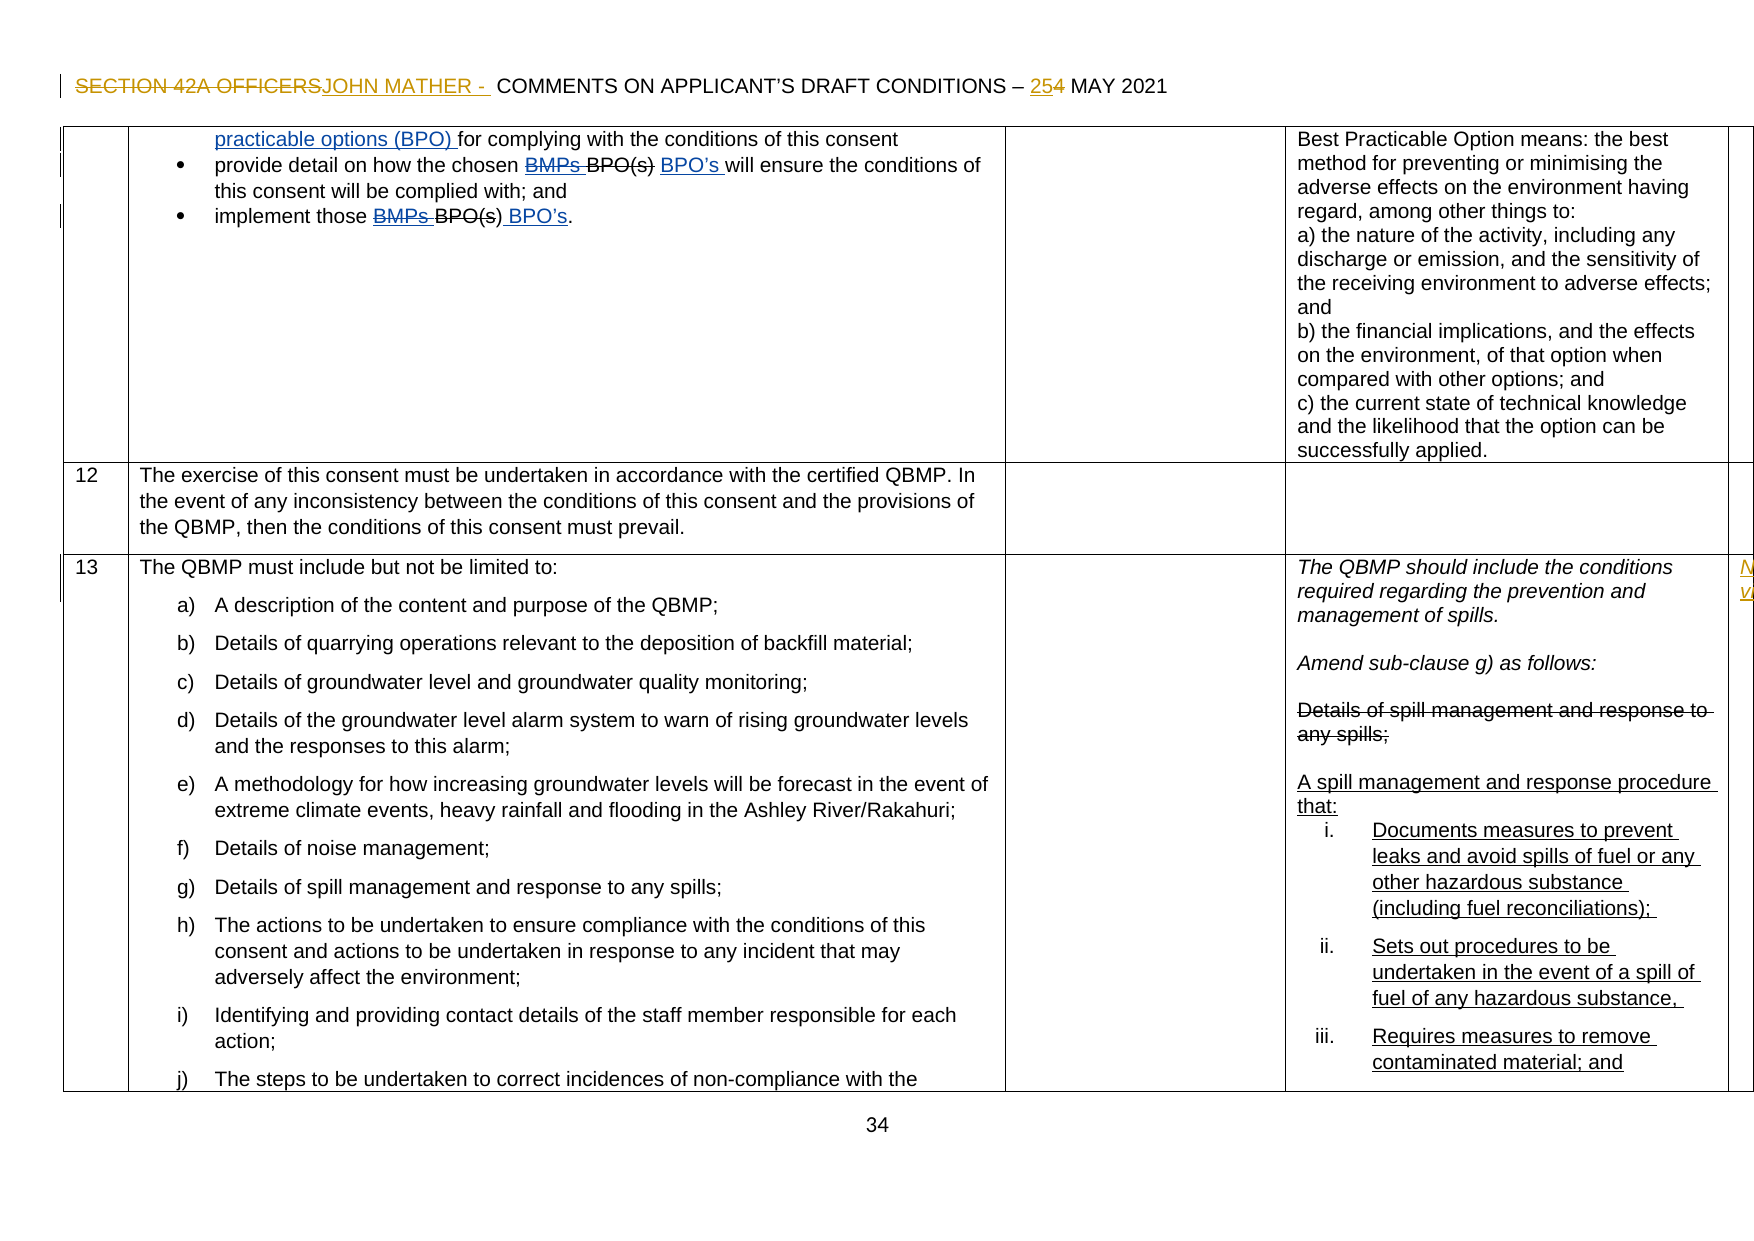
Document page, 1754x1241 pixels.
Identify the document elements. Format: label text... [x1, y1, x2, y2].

table_cell [1729, 463, 1753, 553]
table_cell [129, 555, 1005, 1091]
table_cell [1006, 463, 1285, 553]
table_cell [1286, 463, 1728, 553]
table_cell [1006, 555, 1285, 1091]
table_cell 13 [64, 555, 128, 1091]
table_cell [1286, 555, 1728, 1091]
table_cell [1006, 127, 1285, 462]
table_cell [1729, 555, 1753, 1091]
table_cell [1729, 127, 1753, 462]
table_cell 11 [64, 127, 128, 462]
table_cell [129, 127, 1005, 462]
table_cell The exercise of this consent must be undertaken in accordance with the certified QBMP. In the event of any inconsistency between the conditions of this consent and the provisions of the QBMP, then the conditions of this consent must prevail. [129, 463, 1005, 553]
table_cell 12 [64, 463, 128, 553]
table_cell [1286, 127, 1728, 462]
